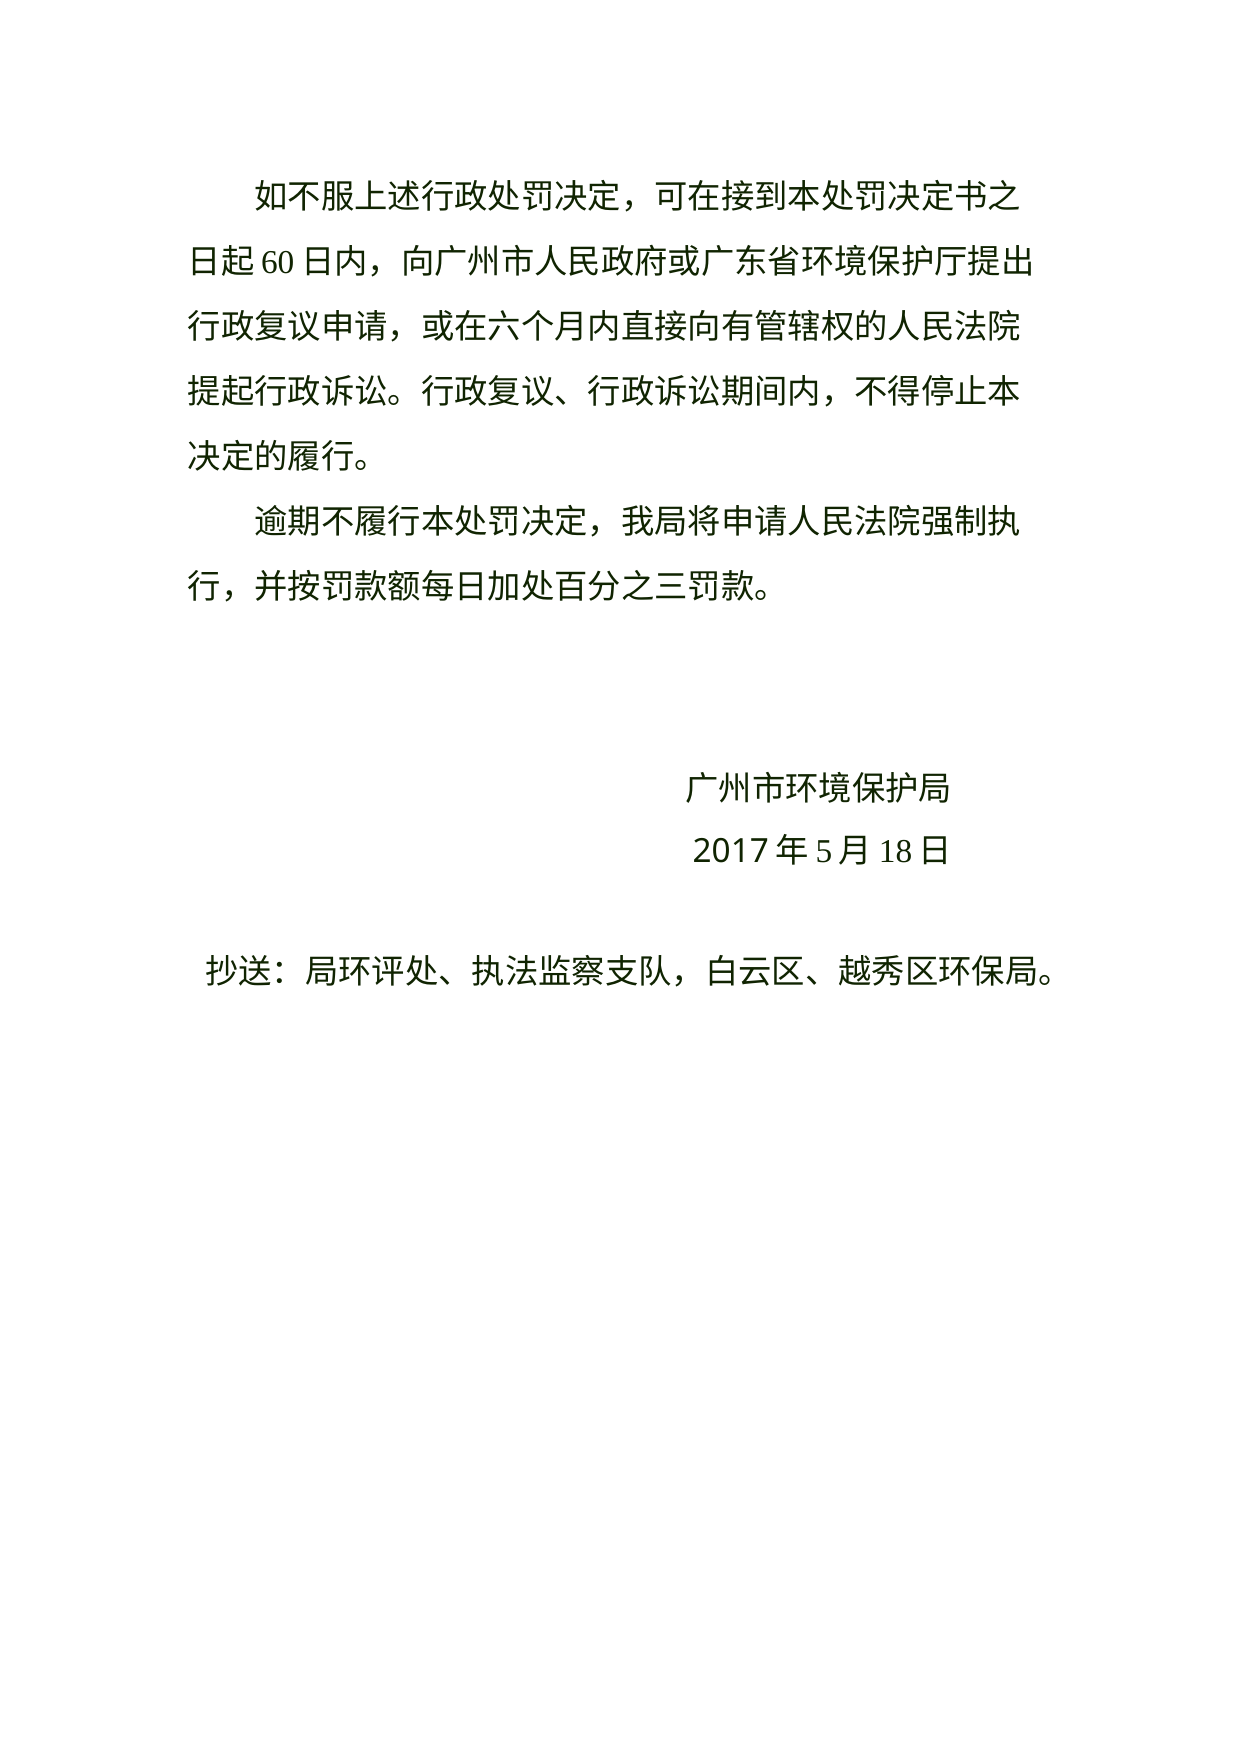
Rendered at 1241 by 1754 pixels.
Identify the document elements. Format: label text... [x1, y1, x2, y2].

text 2017年5月18日 [187, 809, 952, 872]
text 抄送：局环评处、执法监察支队，白云区、越秀区环保局。 [187, 937, 1053, 1002]
text 逾期不履行本处罚决定，我局将申请人民法院强制执行，并按罚款额每日加处百分之三罚款。 [187, 487, 1053, 617]
text 如不服上述行政处罚决定，可在接到本处罚决定书之日起60日内，向广州市人民政府或广东省环境保护厅提出行政复议申请，或在六个月内直接向有管辖权的人民法院提起行政诉讼。行政复议、行政诉讼期间内，不得停止本决定的履行。 [187, 162, 1053, 487]
text 广州市环境保护局 [187, 747, 952, 809]
